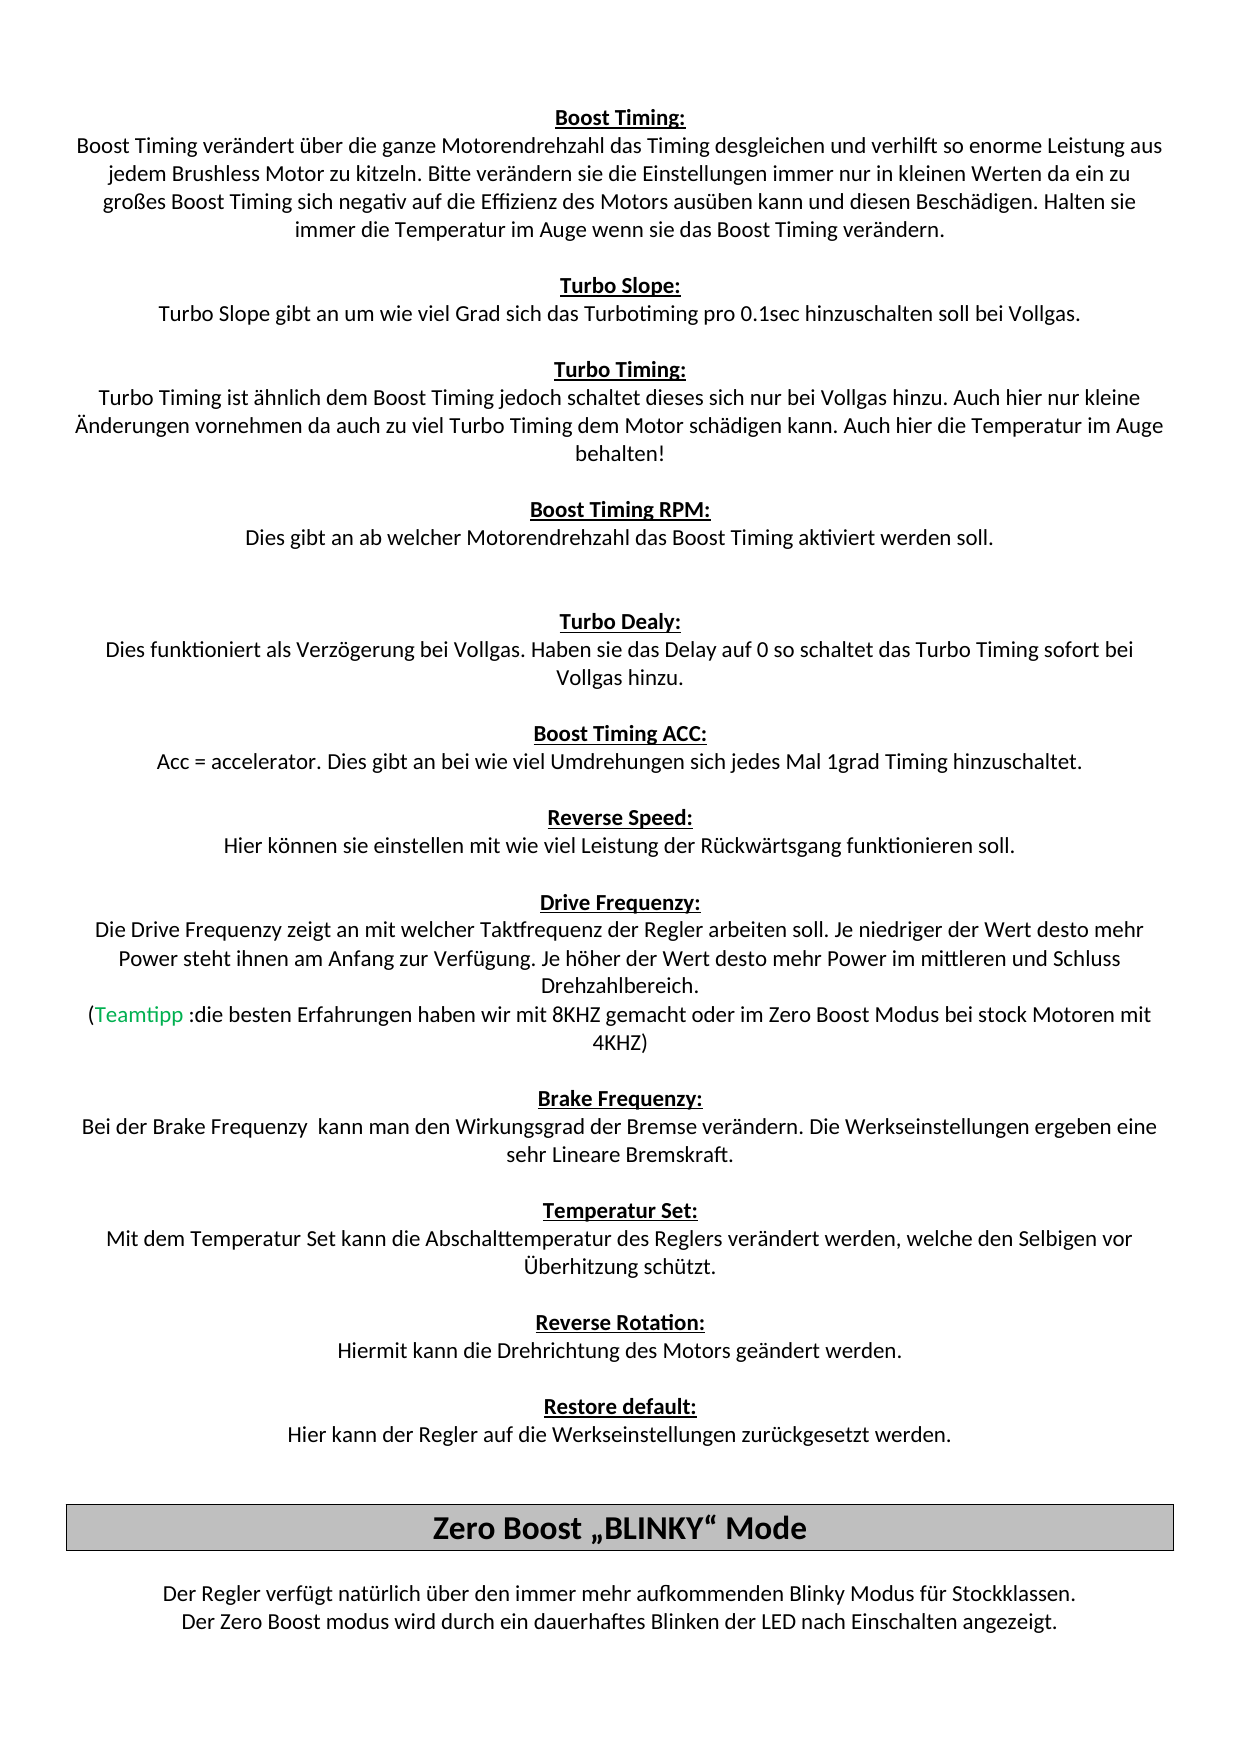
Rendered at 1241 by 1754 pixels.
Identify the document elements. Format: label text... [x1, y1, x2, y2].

text Hiermit kann die Drehrichtung des Motors geändert werden. [75, 1336, 1165, 1364]
text Restore default: [75, 1392, 1165, 1420]
text Boost Timing: [75, 103, 1165, 131]
text Boost Timing verändert über die ganze Motorendrehzahl das Timing desgleichen und verhilft so enorme Leistung aus jedem Brushless Motor zu kitzeln. Bitte verändern sie die Einstellungen immer nur in kleinen Werten da ein zu großes Boost Timing sich negativ auf die Effizienz des Motors ausüben kann und diesen Beschädigen. Halten sie immer die Temperatur im Auge wenn sie das Boost Timing verändern. [75, 131, 1165, 243]
text Temperatur Set: [75, 1196, 1165, 1224]
text Reverse Speed: [75, 803, 1165, 832]
text Turbo Slope gibt an um wie viel Grad sich das Turbotiming pro 0.1sec hinzuschalten soll bei Vollgas. [75, 299, 1165, 327]
text Brake Frequenzy: [75, 1084, 1165, 1112]
text Hier können sie einstellen mit wie viel Leistung der Rückwärtsgang funktionieren soll. [75, 832, 1165, 859]
text Boost Timing ACC: [75, 719, 1165, 747]
text Dies gibt an ab welcher Motorendrehzahl das Boost Timing aktiviert werden soll. [75, 523, 1165, 551]
text Mit dem Temperatur Set kann die Abschalttemperatur des Reglers verändert werden, welche den Selbigen vor Überhitzung schützt. [75, 1224, 1165, 1280]
text Turbo Dealy: [75, 607, 1165, 635]
text (Teamtipp :die besten Erfahrungen haben wir mit 8KHZ gemacht oder im Zero Boost Modus bei stock Motoren mit 4KHZ) [75, 1000, 1165, 1056]
text Boost Timing RPM: [75, 495, 1165, 523]
text Zero Boost „BLINKY“ Mode [67, 1505, 1173, 1550]
text Hier kann der Regler auf die Werkseinstellungen zurückgesetzt werden. [75, 1420, 1165, 1448]
text Bei der Brake Frequenzy kann man den Wirkungsgrad der Bremse verändern. Die Werkseinstellungen ergeben eine sehr Lineare Bremskraft. [75, 1112, 1165, 1168]
text Acc = accelerator. Dies gibt an bei wie viel Umdrehungen sich jedes Mal 1grad Timing hinzuschaltet. [75, 747, 1165, 776]
text Drive Frequenzy: [75, 888, 1165, 916]
text Turbo Slope: [75, 271, 1165, 299]
text Der Zero Boost modus wird durch ein dauerhaftes Blinken der LED nach Einschalten angezeigt. [75, 1607, 1165, 1635]
text Turbo Timing ist ähnlich dem Boost Timing jedoch schaltet dieses sich nur bei Vollgas hinzu. Auch hier nur kleine Änderungen vornehmen da auch zu viel Turbo Timing dem Motor schädigen kann. Auch hier die Temperatur im Auge behalten! [75, 383, 1165, 467]
text Der Regler verfügt natürlich über den immer mehr aufkommenden Blinky Modus für Stockklassen. [75, 1579, 1165, 1607]
text Turbo Timing: [75, 355, 1165, 383]
text Die Drive Frequenzy zeigt an mit welcher Taktfrequenz der Regler arbeiten soll. Je niedriger der Wert desto mehr Power steht ihnen am Anfang zur Verfügung. Je höher der Wert desto mehr Power im mittleren und Schluss Drehzahlbereich. [75, 916, 1165, 1000]
text Dies funktioniert als Verzögerung bei Vollgas. Haben sie das Delay auf 0 so schaltet das Turbo Timing sofort bei Vollgas hinzu. [75, 635, 1165, 691]
text Reverse Rotation: [75, 1308, 1165, 1336]
